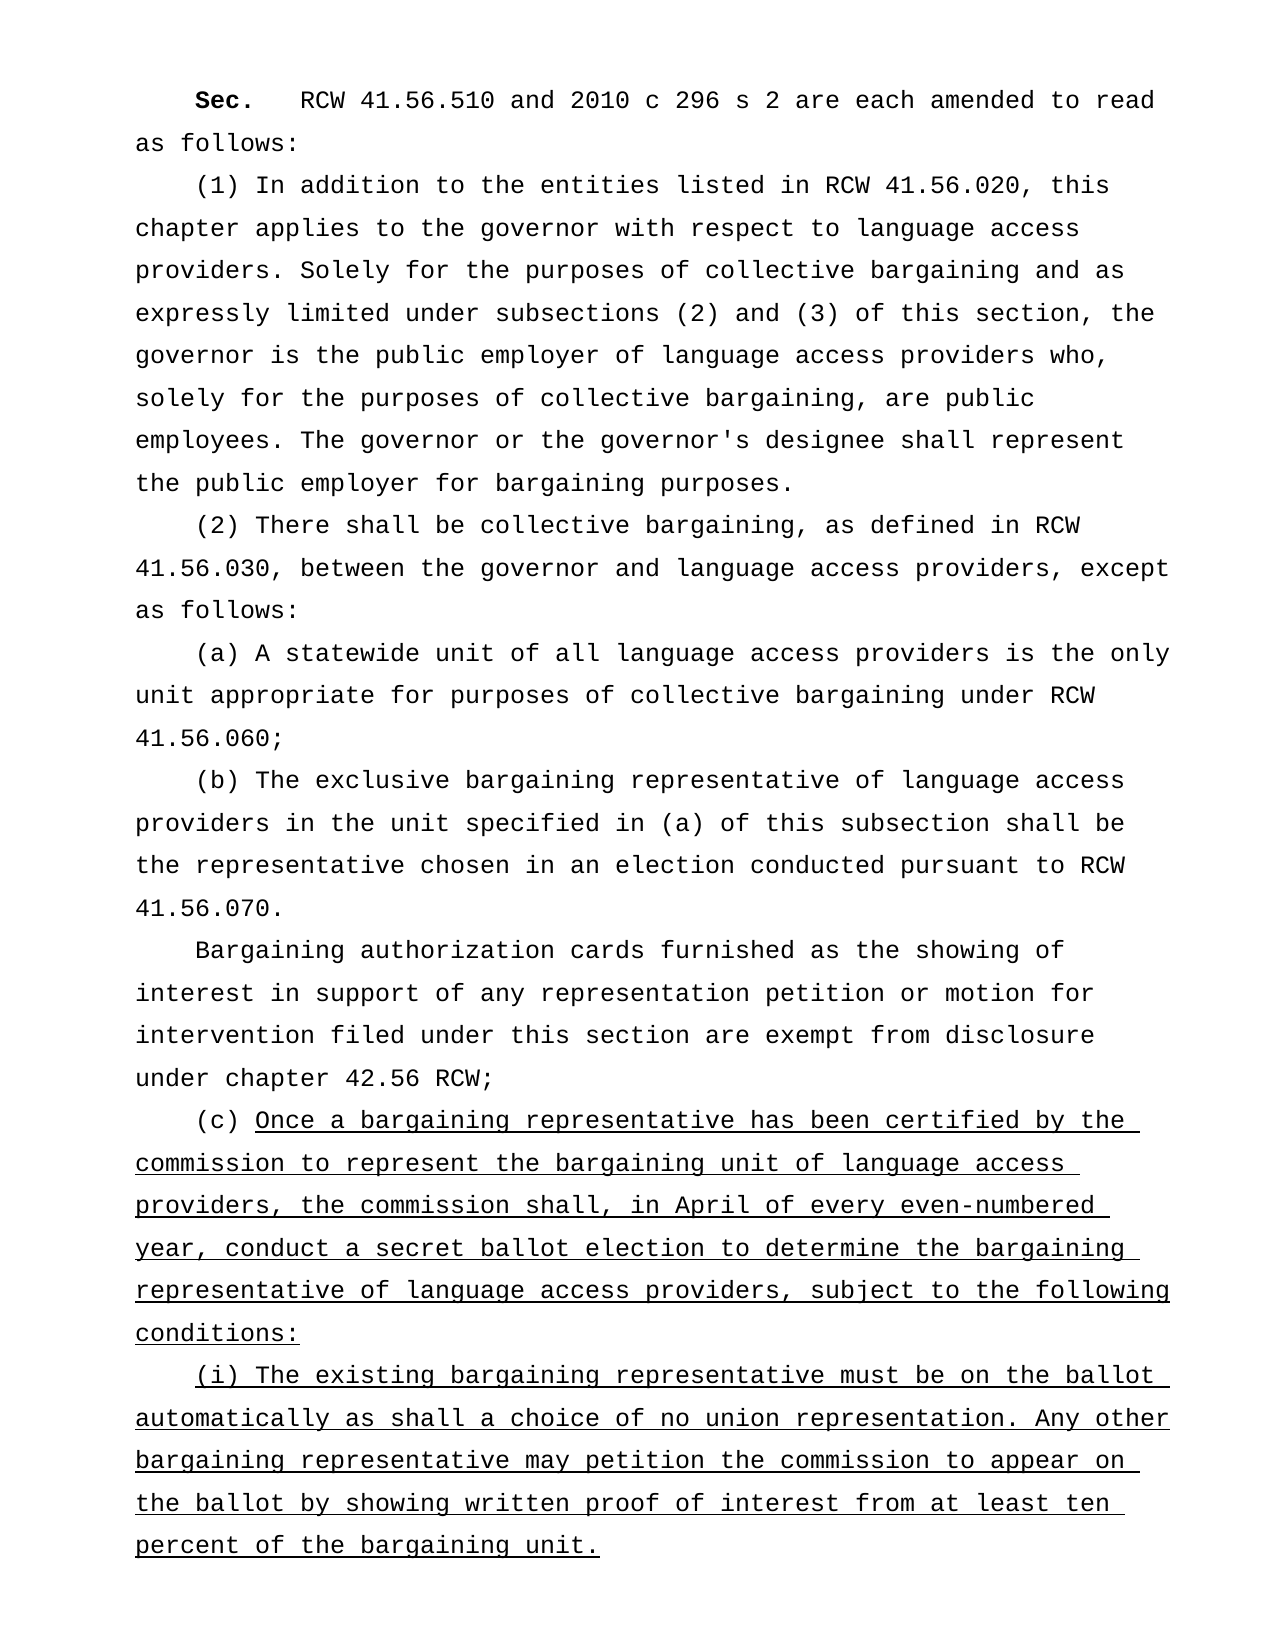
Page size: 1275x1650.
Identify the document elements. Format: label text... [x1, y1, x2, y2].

text (i) The existing bargaining representative must be on the ballot automatically as shall a choice of no union representation. Any other bargaining representative may petition the commission to appear on the ballot by showing written proof of interest from at least ten percent of the bargaining unit. [135, 1350, 1170, 1429]
text (i) The existing bargaining representative must be on the ballot automatically as shall a choice of no union representation. Any other bargaining representative may petition the commission to appear on the ballot by showing written proof of interest from at least ten percent of the bargaining unit. [135, 1430, 1170, 1562]
text (b) The exclusive bargaining representative of language access providers in the unit specified in (a) of this subsection shall be the representative chosen in an election conducted pursuant to RCW 41.56.070. [135, 755, 1170, 925]
text Sec. RCW 41.56.510 and 2010 c 296 s 2 are each amended to read as follows: [135, 75, 1170, 160]
text (a) A statewide unit of all language access providers is the only unit appropriate for purposes of collective bargaining under RCW 41.56.060; [135, 627, 1170, 755]
text (c) Once a bargaining representative has been certified by the commission to represent the bargaining unit of language access providers, the commission shall, in April of every even-numbered year, conduct a secret ballot election to determine the bargaining representative of language access providers, subject to the following conditions: [135, 1095, 1170, 1301]
text (c) Once a bargaining representative has been certified by the commission to represent the bargaining unit of language access providers, the commission shall, in April of every even-numbered year, conduct a secret ballot election to determine the bargaining representative of language access providers, subject to the following conditions: [135, 1303, 1170, 1350]
text (2) There shall be collective bargaining, as defined in RCW 41.56.030, between the governor and language access providers, except as follows: [135, 500, 1170, 627]
text (1) In addition to the entities listed in RCW 41.56.020, this chapter applies to the governor with respect to language access providers. Solely for the purposes of collective bargaining and as expressly limited under subsections (2) and (3) of this section, the governor is the public employer of language access providers who, solely for the purposes of collective bargaining, are public employees. The governor or the governor's designee shall represent the public employer for bargaining purposes. [135, 160, 1170, 500]
text Bargaining authorization cards furnished as the showing of interest in support of any representation petition or motion for intervention filed under this section are exempt from disclosure under chapter 42.56 RCW; [135, 925, 1170, 1095]
